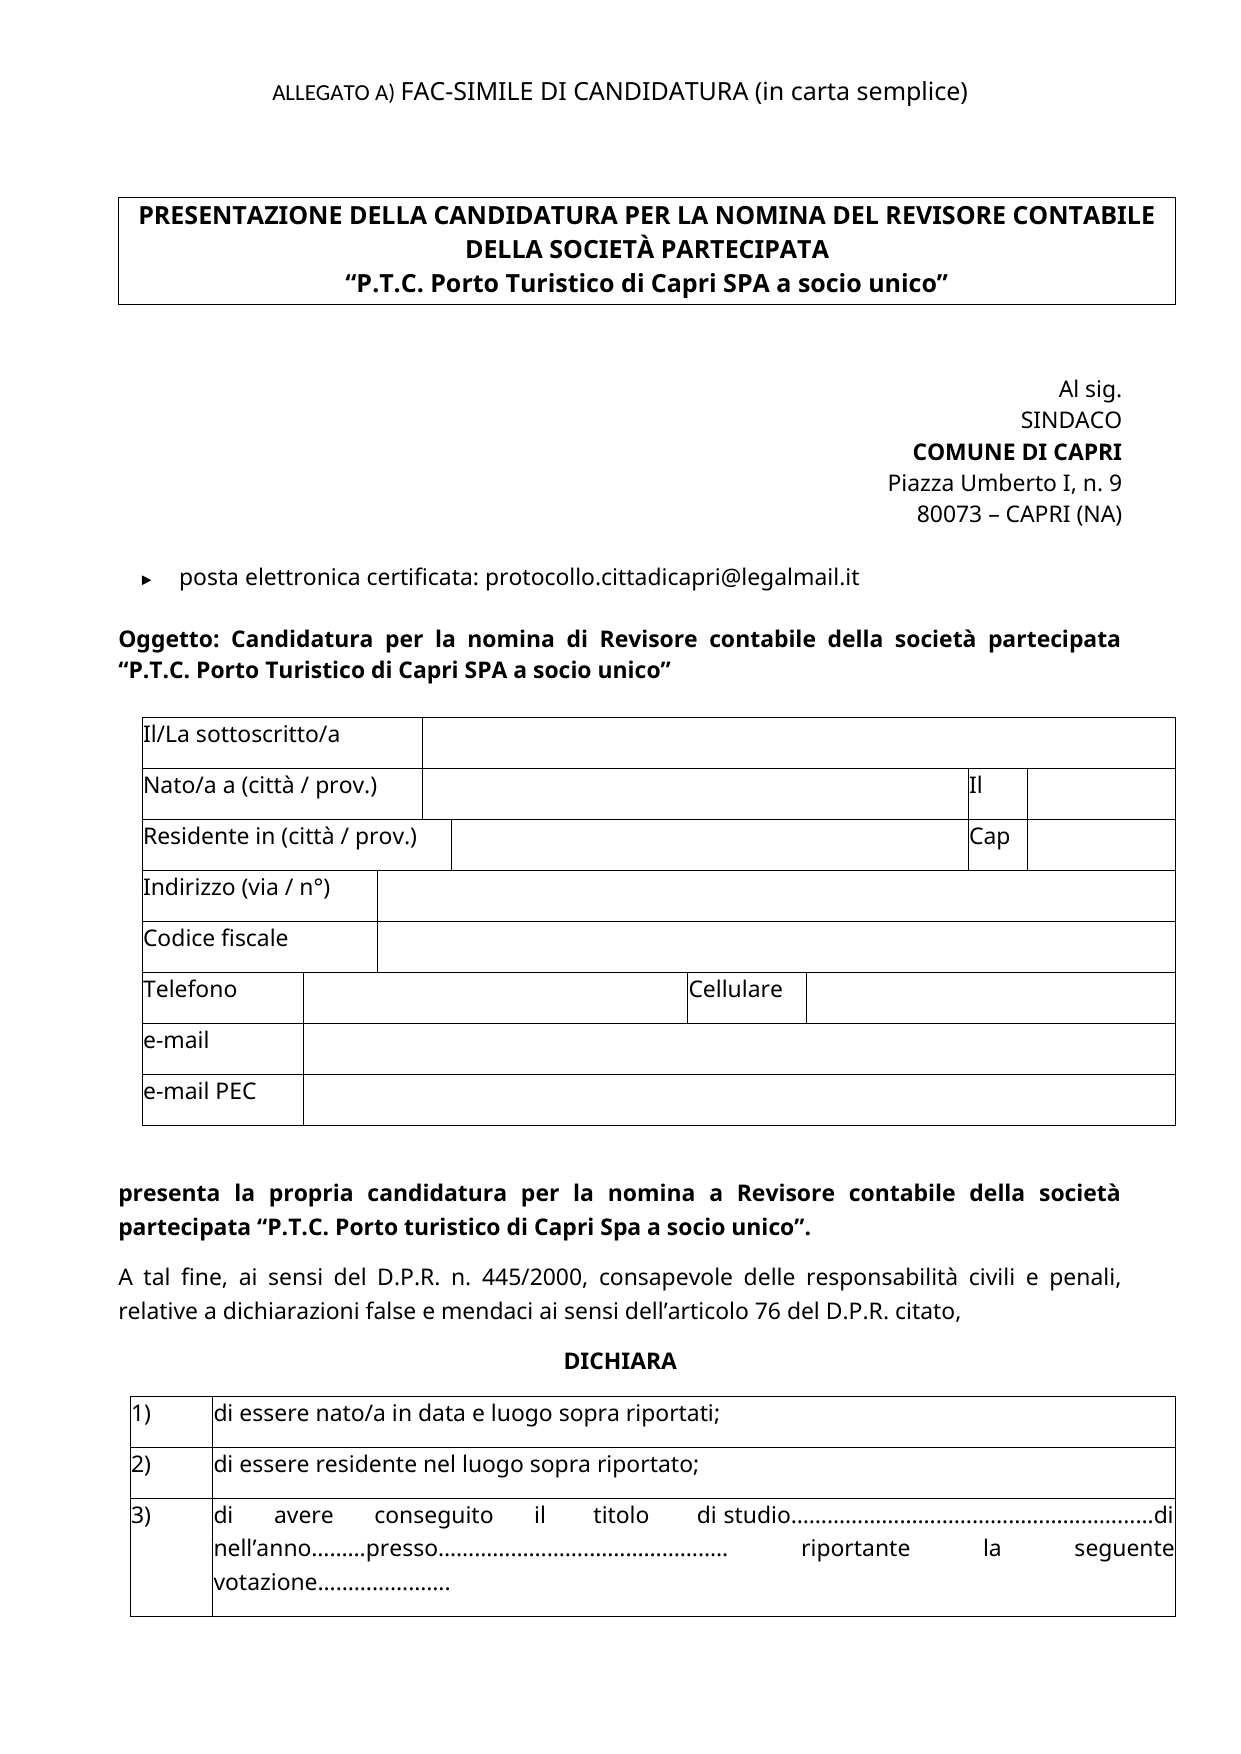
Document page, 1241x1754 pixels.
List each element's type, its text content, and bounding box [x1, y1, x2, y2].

text Piazza Umberto I, n. 9 [118, 467, 1122, 498]
table_cell Residente in (città / prov.) [143, 820, 451, 870]
table_cell Indirizzo (via / n°) [143, 871, 377, 921]
text Oggetto: Candidatura per la nomina di Revisore contabile della società partecipata “P.T.C. Porto Turistico di Capri SPA a socio unico” [118, 623, 1122, 686]
table_cell 3) [131, 1499, 212, 1616]
table_cell Cap [969, 820, 1027, 870]
table_header 1) [131, 1397, 212, 1447]
table_cell Telefono [143, 973, 303, 1023]
table_cell 2) [131, 1448, 212, 1498]
table_cell [304, 1075, 1175, 1125]
table_cell Il [969, 769, 1027, 819]
text A tal fine, ai sensi del D.P.R. n. 445/2000, consapevole delle responsabilità civili e penali, relative a dichiarazioni false e mendaci ai sensi dell’articolo 76 del D.P.R. citato, [118, 1261, 1122, 1326]
table_cell di avere conseguito il titolo di studio………………………………………………...…di nell’anno………presso…………………….………………….. riportante la seguente votazione…………………. [213, 1499, 1175, 1616]
table_cell [378, 871, 1175, 921]
table_header di essere nato/a in data e luogo sopra riportati; [213, 1397, 1175, 1447]
table_cell Nato/a a (città / prov.) [143, 769, 422, 819]
table_cell [807, 973, 1175, 1023]
text Al sig. [118, 373, 1122, 404]
table_cell [378, 922, 1175, 972]
table_cell [423, 769, 968, 819]
table_cell [304, 1024, 1175, 1074]
text COMUNE DI CAPRI [118, 436, 1122, 467]
table_cell [1028, 820, 1175, 870]
table_cell [304, 973, 687, 1023]
table_cell Cellulare [688, 973, 806, 1023]
table_cell [452, 820, 968, 870]
text DICHIARA [118, 1345, 1122, 1376]
text 80073 – CAPRI (NA) [118, 498, 1122, 529]
list posta elettronica certificata: protocollo.cittadicapri@legalmail.it [141, 561, 1122, 592]
table_cell Codice fiscale [143, 922, 377, 972]
text SINDACO [118, 404, 1122, 436]
table_cell e-mail [143, 1024, 303, 1074]
table_header [423, 718, 1175, 768]
table_cell [1028, 769, 1175, 819]
table_header Il/La sottoscritto/a [143, 718, 422, 768]
text presenta la propria candidatura per la nomina a Revisore contabile della società partecipata “P.T.C. Porto turistico di Capri Spa a socio unico”. [118, 1177, 1122, 1242]
table_cell di essere residente nel luogo sopra riportato; [213, 1448, 1175, 1498]
table_cell e-mail PEC [143, 1075, 303, 1125]
